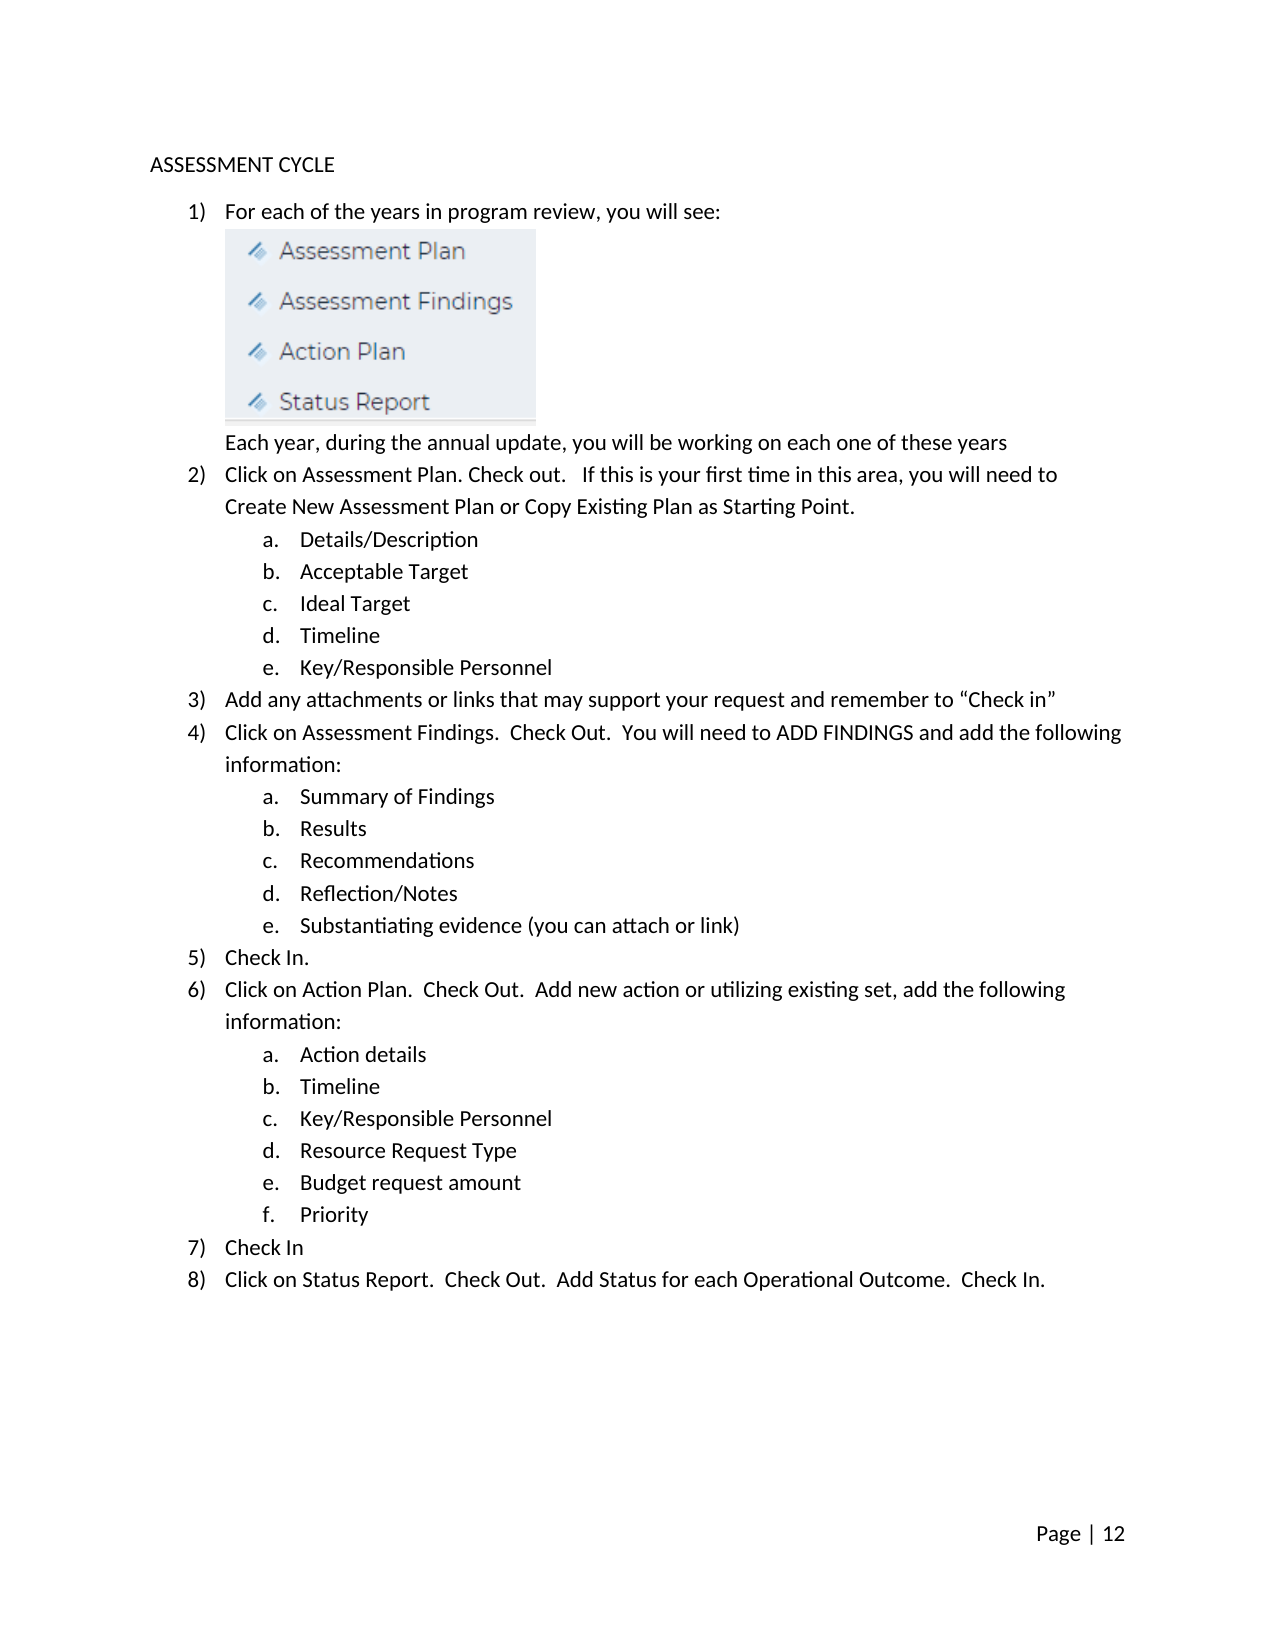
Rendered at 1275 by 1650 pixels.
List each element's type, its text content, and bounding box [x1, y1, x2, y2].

picture [225, 229, 536, 426]
list Summary of Findings [262, 782, 1125, 810]
list Action details [262, 1040, 1125, 1068]
list Budget request amount [262, 1168, 1125, 1196]
list Click on Assessment Plan. Check out. If this is your first time in this area, you will need to Create New Assessment Plan or Copy Existing Plan as Starting Point. [187, 460, 1125, 521]
text ASSESSMENT CYCLE [150, 150, 1125, 178]
list For each of the years in program review, you will see: [187, 197, 1125, 225]
list Click on Action Plan. Check Out. Add new action or utilizing existing set, add the following information: [187, 975, 1125, 1036]
list Results [262, 814, 1125, 842]
list Add any attachments or links that may support your request and remember to “Check in” [187, 686, 1125, 714]
list Substantiating evidence (you can attach or link) [262, 911, 1125, 939]
list Check In [187, 1233, 1125, 1261]
list Timeline [262, 1072, 1125, 1100]
list Each year, during the annual update, you will be working on each one of these years [225, 428, 1125, 456]
list Key/Responsible Personnel [262, 1104, 1125, 1132]
list Click on Assessment Findings. Check Out. You will need to ADD FINDINGS and add the following information: [187, 718, 1125, 778]
list Details/Description [262, 525, 1125, 553]
list Reflection/Notes [262, 879, 1125, 907]
list Ideal Target [262, 589, 1125, 617]
list Resource Request Type [262, 1136, 1125, 1164]
list Key/Responsible Personnel [262, 653, 1125, 681]
list Acceptable Target [262, 557, 1125, 585]
list Priority [262, 1201, 1125, 1229]
list Timeline [262, 621, 1125, 649]
list Recommendations [262, 847, 1125, 874]
list Click on Status Report. Check Out. Add Status for each Operational Outcome. Check In. [187, 1265, 1125, 1293]
list Check In. [187, 943, 1125, 971]
